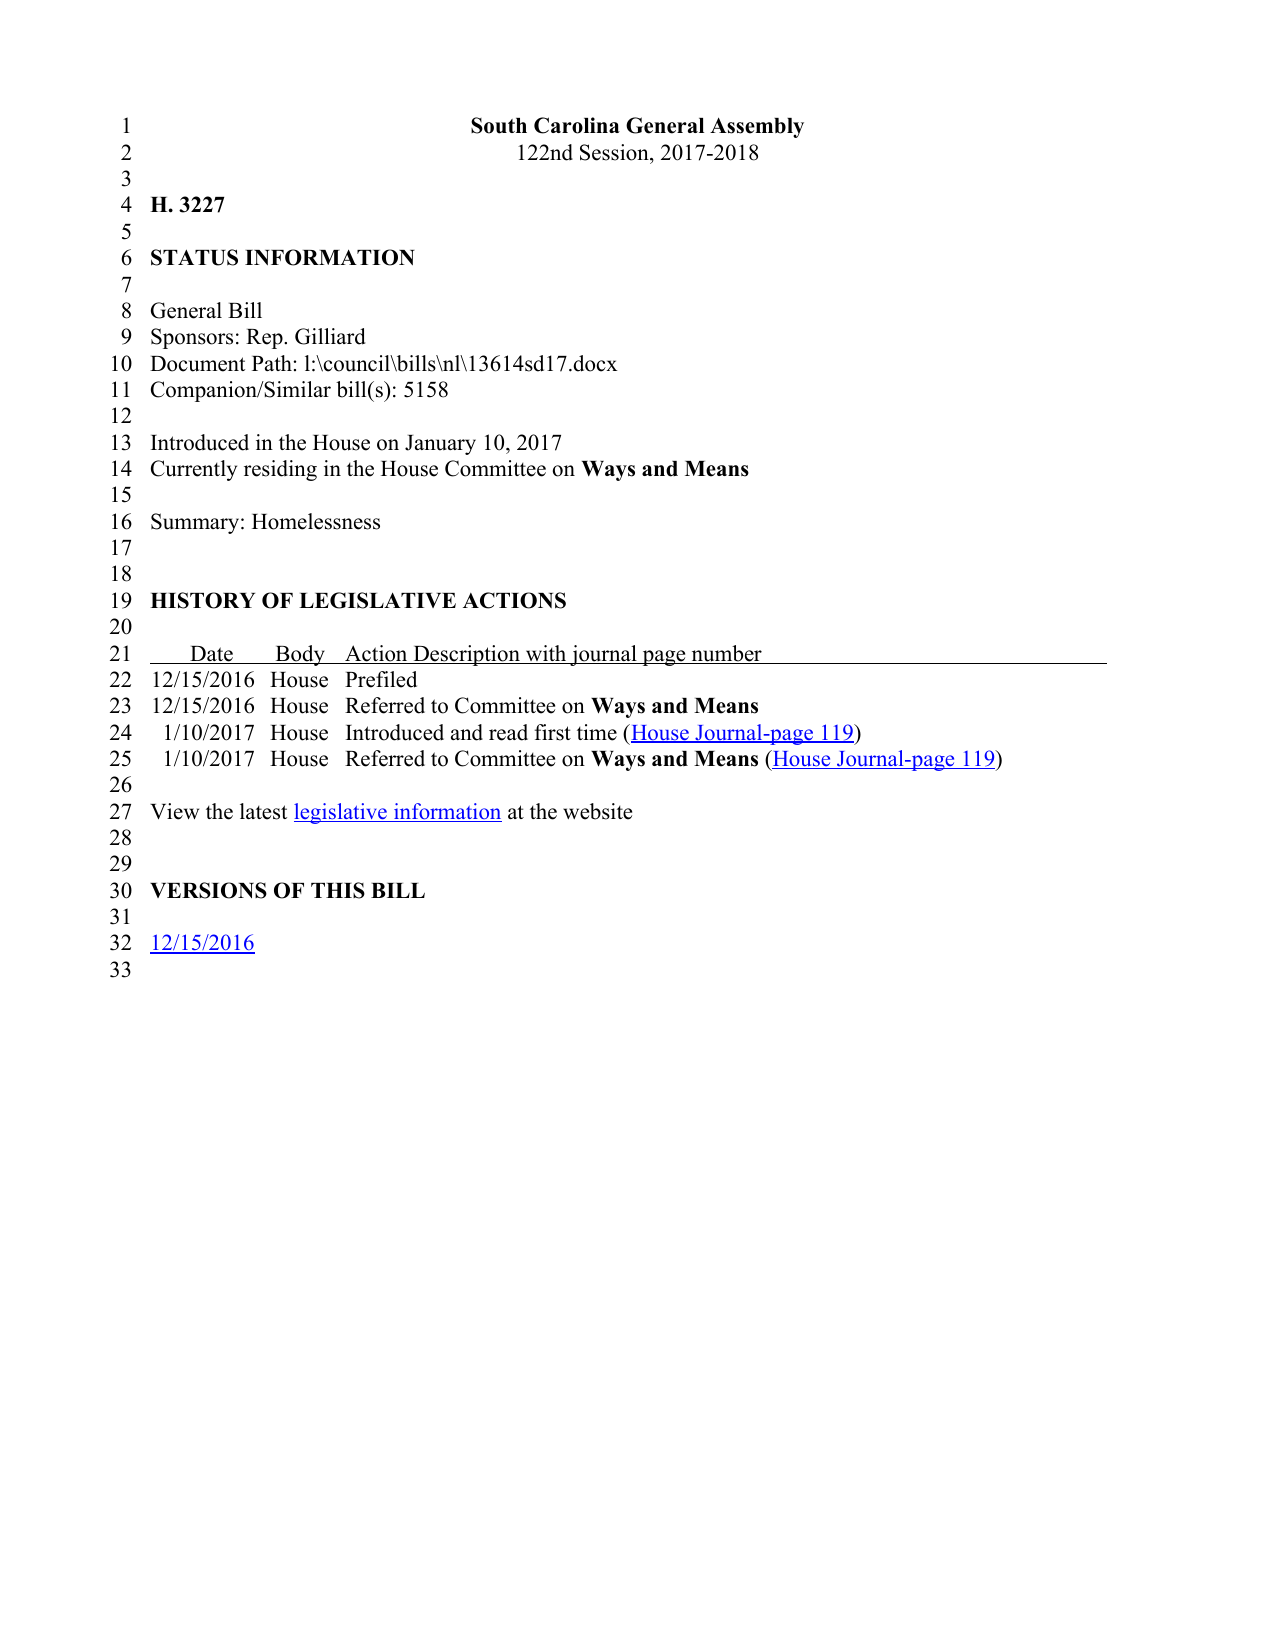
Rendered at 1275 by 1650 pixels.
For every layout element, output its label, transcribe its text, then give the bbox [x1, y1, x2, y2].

text Sponsors: Rep. Gilliard [150, 323, 1125, 350]
text Summary: Homelessness [150, 508, 1125, 534]
text Companion/Similar bill(s): 5158 [150, 376, 1125, 402]
text STATUS INFORMATION [150, 244, 1125, 271]
text General Bill [150, 297, 1125, 323]
text 1/10/2017 House Introduced and read first time (House Journal-page 119) [150, 719, 1125, 745]
text Currently residing in the House Committee on Ways and Means [150, 455, 1125, 481]
text 12/15/2016 [150, 929, 1125, 956]
text Introduced in the House on January 10, 2017 [150, 429, 1125, 455]
text 12/15/2016 House Referred to Committee on Ways and Means [150, 692, 1125, 719]
text 122nd Session, 2017-2018 [150, 139, 1125, 165]
text 1/10/2017 House Referred to Committee on Ways and Means (House Journal-page 119) [150, 745, 1125, 771]
text View the latest legislative information at the website [150, 798, 1125, 824]
text VERSIONS OF THIS BILL [150, 877, 1125, 903]
text HISTORY OF LEGISLATIVE ACTIONS [150, 587, 1125, 613]
text 12/15/2016 House Prefiled [150, 666, 1125, 692]
text South Carolina General Assembly [150, 112, 1125, 139]
text Document Path: l:\council\bills\nl\13614sd17.docx [150, 350, 1125, 376]
text H. 3227 [150, 192, 1125, 218]
text Date Body Action Description with journal page number [150, 639, 1125, 666]
